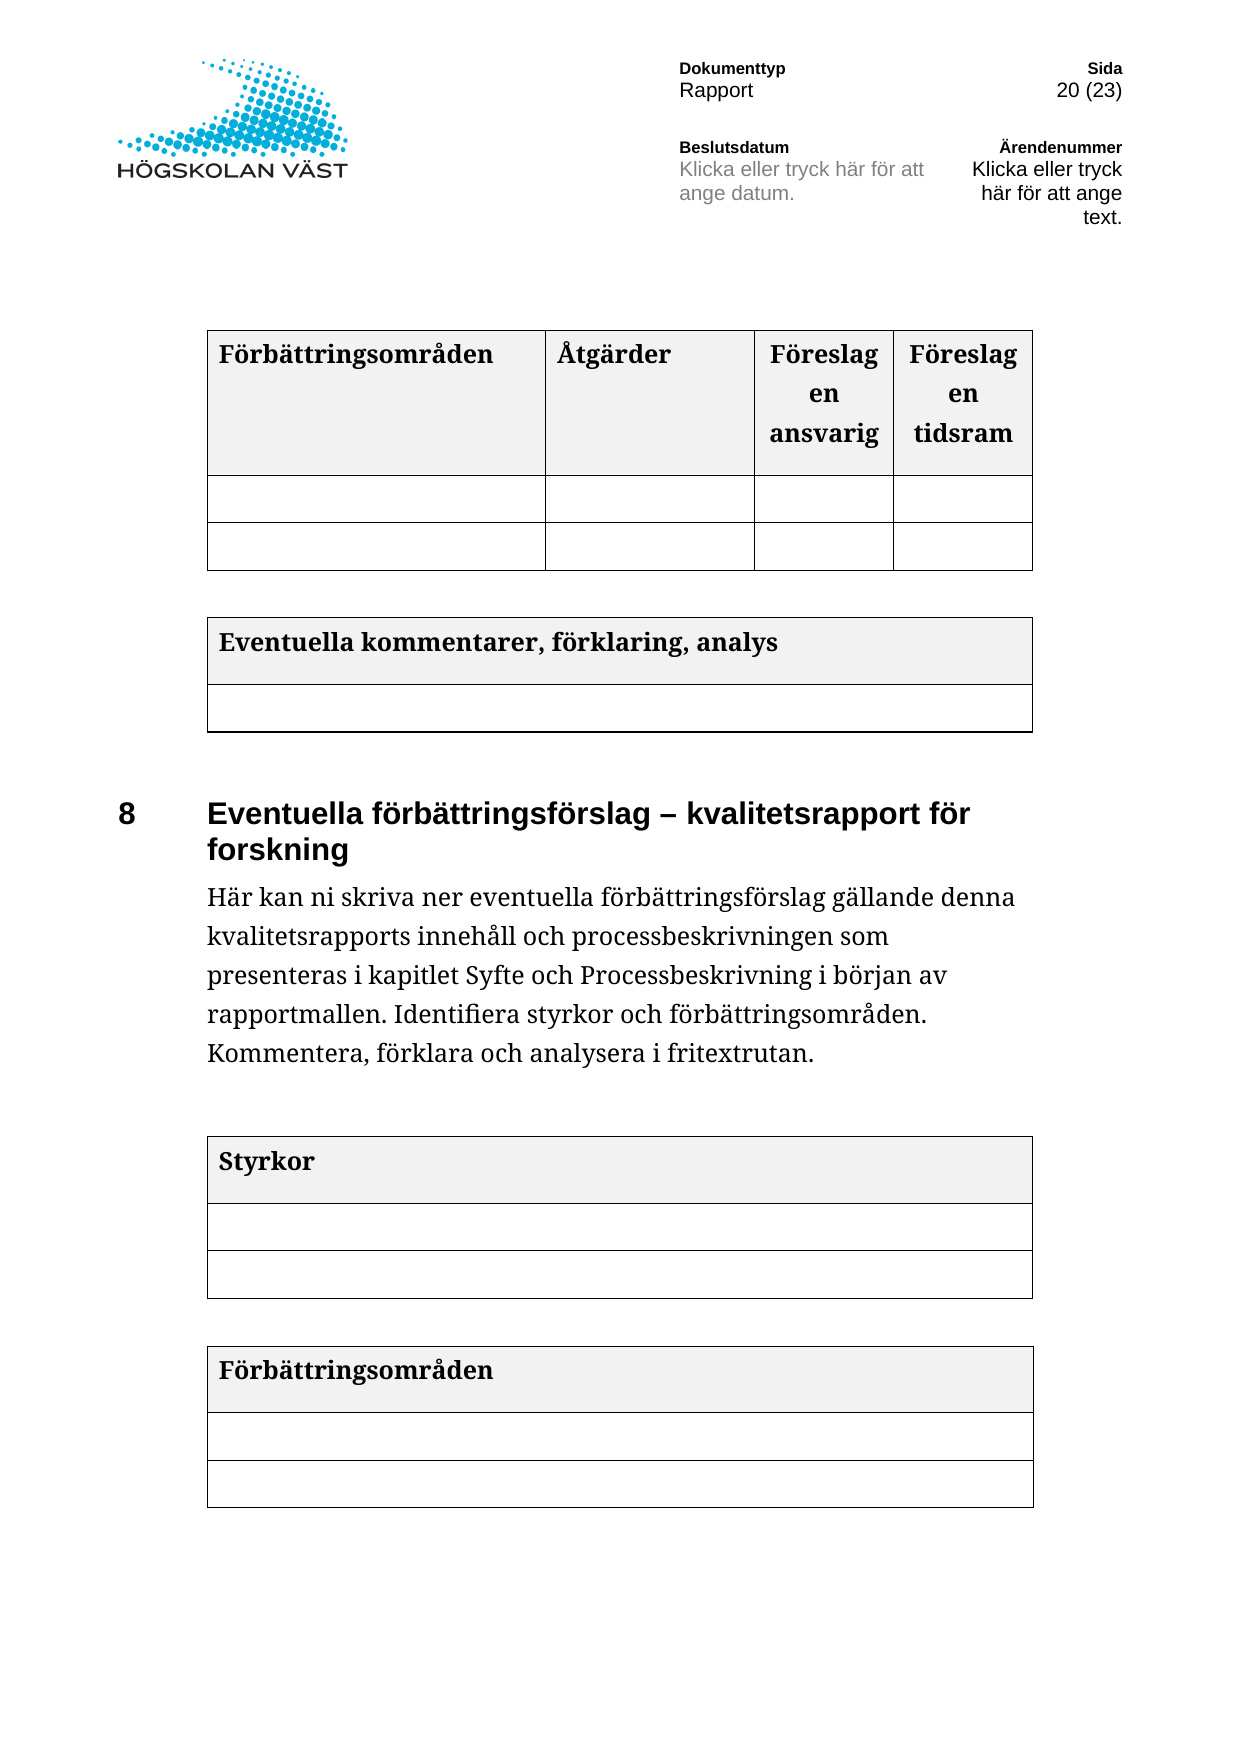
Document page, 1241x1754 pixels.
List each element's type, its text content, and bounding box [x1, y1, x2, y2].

table_header Föreslagen ansvarig [755, 331, 893, 474]
picture [118, 59, 348, 178]
table_cell [208, 1413, 1033, 1459]
table_header Förbättringsområden [208, 1347, 1033, 1412]
table_cell [894, 476, 1032, 522]
table_cell [208, 1461, 1033, 1507]
table_cell [894, 523, 1032, 570]
table_header Eventuella kommentarer, förklaring, analys [208, 618, 1032, 684]
table_cell [208, 523, 545, 570]
table_header Föreslagen tidsram [894, 331, 1032, 474]
subtitle Eventuella förbättringsförslag – kvalitetsrapport för forskning [118, 795, 1033, 867]
table_cell [755, 476, 893, 522]
table_cell [755, 523, 893, 570]
table_header Styrkor [208, 1137, 1032, 1203]
table_cell [546, 476, 754, 522]
table_cell [208, 1204, 1032, 1250]
text Här kan ni skriva ner eventuella förbättringsförslag gällande denna kvalitetsrapports innehåll och processbeskrivningen som presenteras i kapitlet Syfte och Processbeskrivning i början av rapportmallen. Identifiera styrkor och förbättringsområden. Kommentera, förklara och analysera i fritextrutan. [207, 879, 1033, 1070]
table_header Förbättringsområden [208, 331, 545, 474]
table_header Åtgärder [546, 331, 754, 474]
table_cell [208, 1251, 1032, 1298]
table_cell [208, 476, 545, 522]
table_cell [546, 523, 754, 570]
table_cell [208, 685, 1032, 731]
